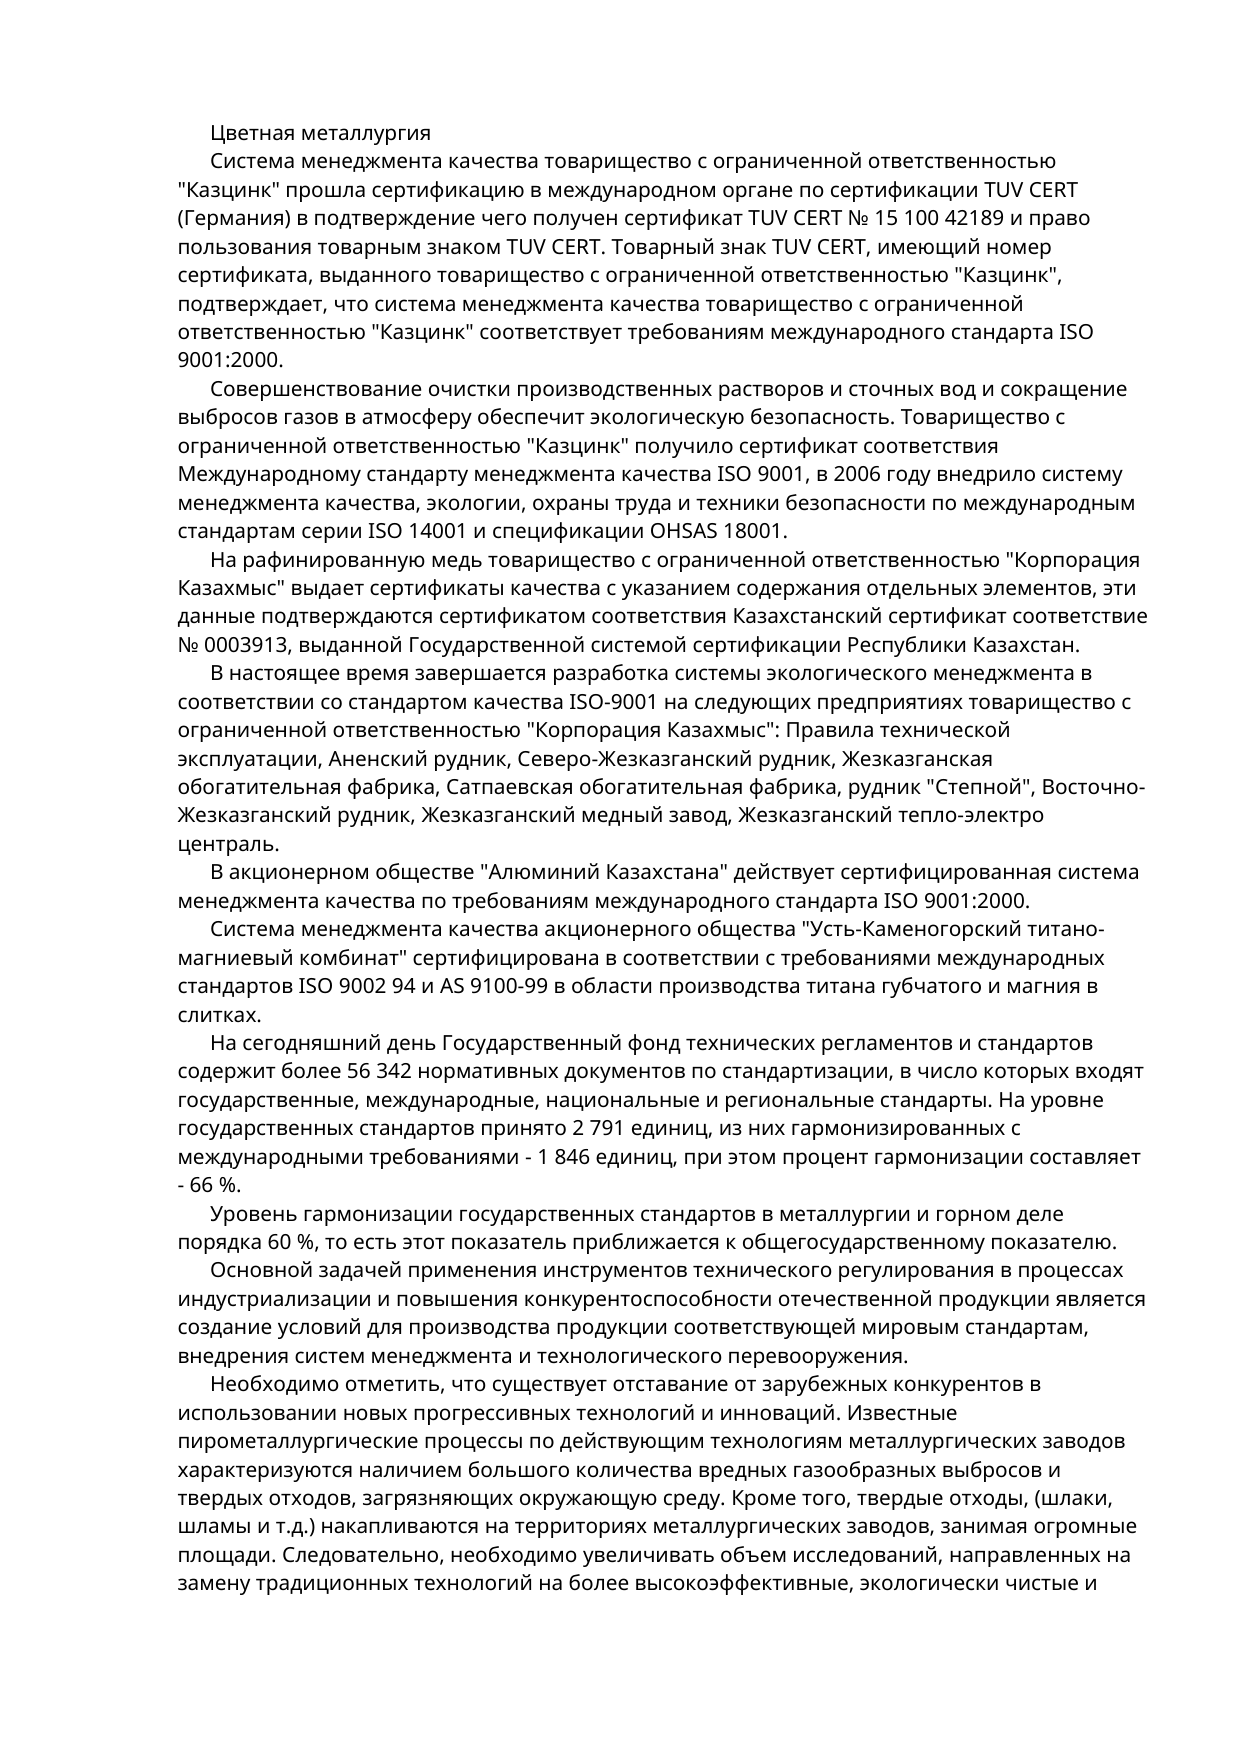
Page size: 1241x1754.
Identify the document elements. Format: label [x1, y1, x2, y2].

text [177, 118, 1152, 1597]
